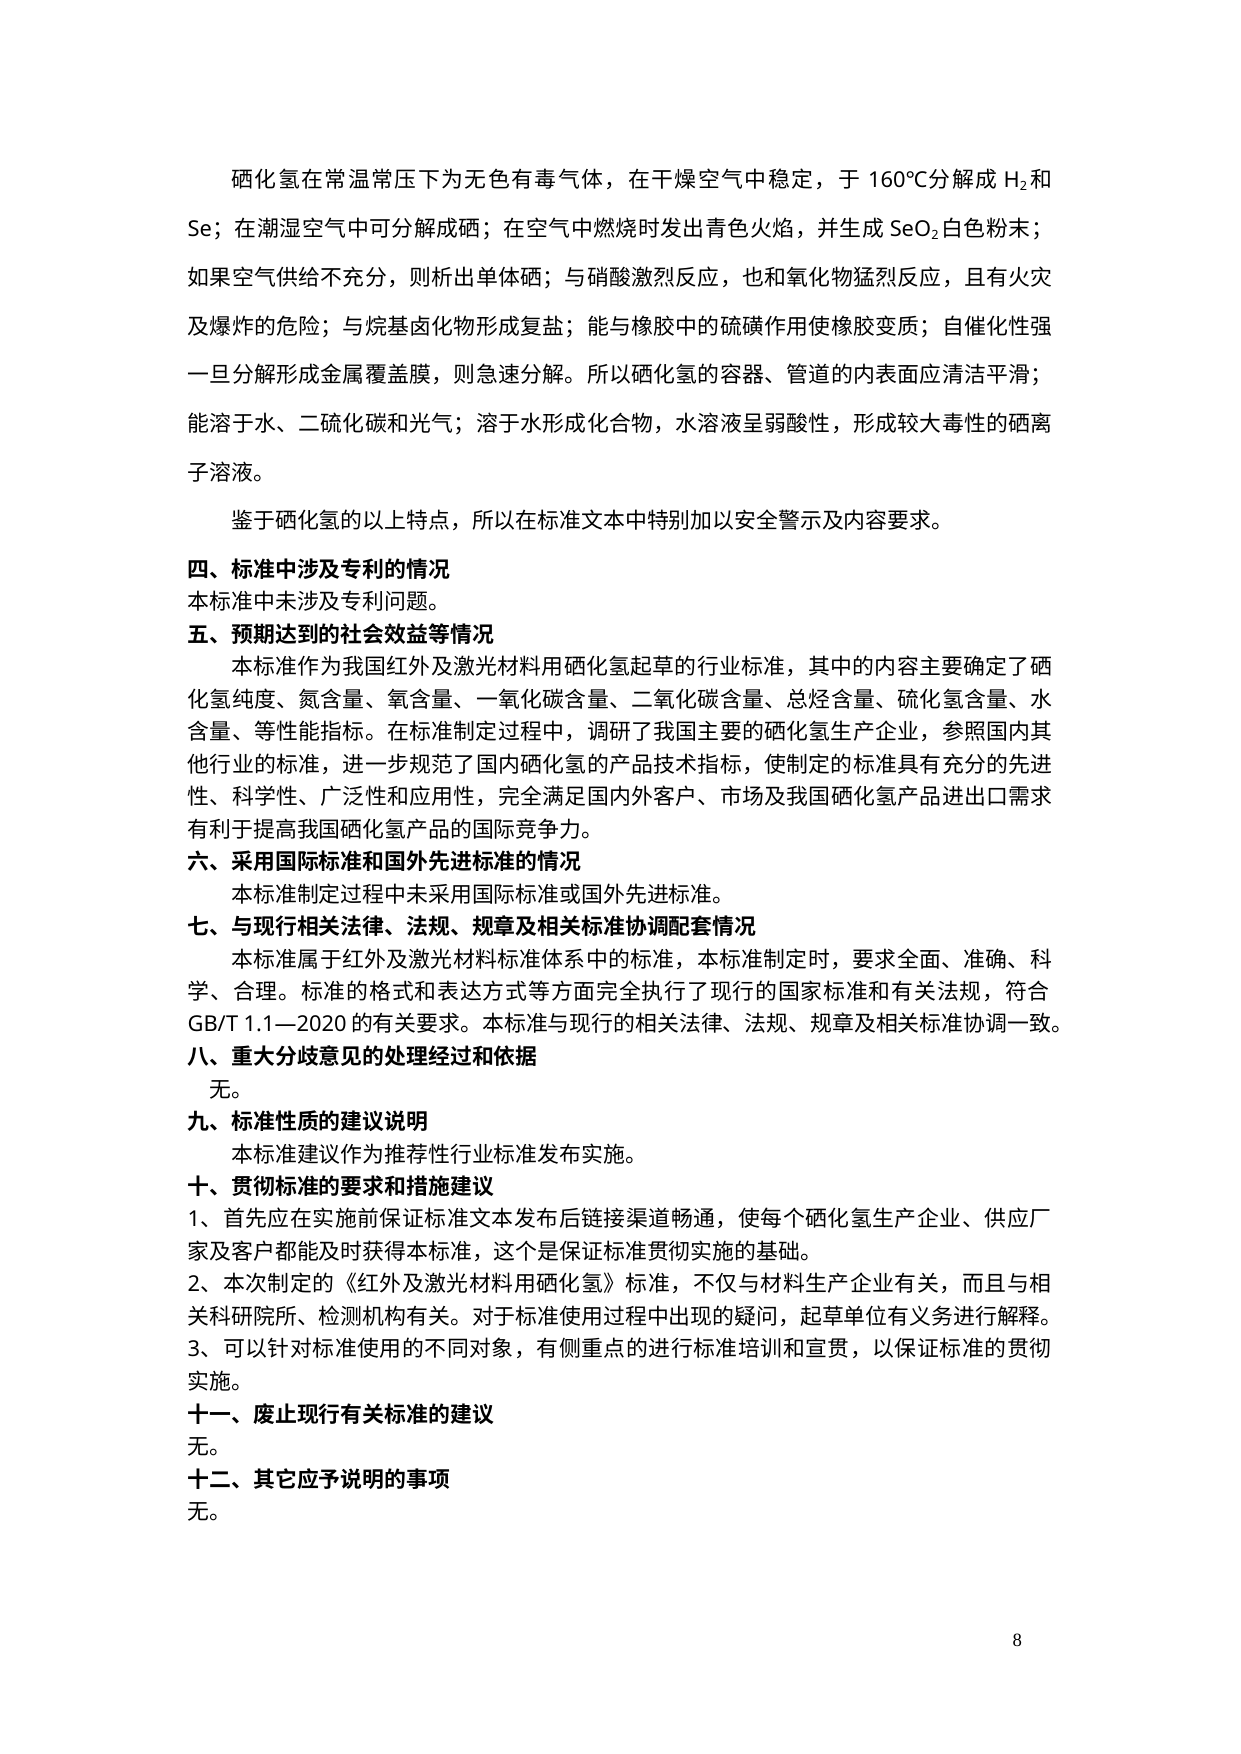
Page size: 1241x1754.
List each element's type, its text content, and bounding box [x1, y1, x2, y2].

text 3、可以针对标准使用的不同对象，有侧重点的进行标准培训和宣贯，以保证标准的贯彻实施。 [187, 1331, 1053, 1396]
text 鉴于硒化氢的以上特点，所以在标准文本中特别加以安全警示及内容要求。 [187, 503, 1053, 535]
text 十、贯彻标准的要求和措施建议 [187, 1169, 1053, 1201]
text 2、本次制定的《红外及激光材料用硒化氢》标准，不仅与材料生产企业有关，而且与相关科研院所、检测机构有关。对于标准使用过程中出现的疑问，起草单位有义务进行解释。 [187, 1266, 1053, 1331]
text 无。 [187, 1071, 1053, 1104]
text 六、采用国际标准和国外先进标准的情况 [187, 844, 1053, 876]
text 本标准作为我国红外及激光材料用硒化氢起草的行业标准，其中的内容主要确定了硒化氢纯度、氮含量、氧含量、一氧化碳含量、二氧化碳含量、总烃含量、硫化氢含量、水含量、等性能指标。在标准制定过程中，调研了我国主要的硒化氢生产企业，参照国内其他行业的标准，进一步规范了国内硒化氢的产品技术指标，使制定的标准具有充分的先进性、科学性、广泛性和应用性，完全满足国内外客户、市场及我国硒化氢产品进出口需求，有利于提高我国硒化氢产品的国际竞争力。 [187, 649, 1053, 844]
text 硒化氢在常温常压下为无色有毒气体，在干燥空气中稳定，于160℃分解成H2和Se；在潮湿空气中可分解成硒；在空气中燃烧时发出青色火焰，并生成SeO2白色粉末；如果空气供给不充分，则析出单体硒；与硝酸激烈反应，也和氧化物猛烈反应，且有火灾及爆炸的危险；与烷基卤化物形成复盐；能与橡胶中的硫磺作用使橡胶变质；自催化性强，一旦分解形成金属覆盖膜，则急速分解。所以硒化氢的容器、管道的内表面应清洁平滑；能溶于水、二硫化碳和光气；溶于水形成化合物，水溶液呈弱酸性，形成较大毒性的硒离子溶液。 [187, 162, 1053, 487]
text 九、标准性质的建议说明 [187, 1104, 1053, 1136]
text 七、与现行相关法律、法规、规章及相关标准协调配套情况 [187, 909, 1053, 941]
text 十二、其它应予说明的事项 [187, 1461, 1053, 1494]
text 五、预期达到的社会效益等情况 [187, 616, 1053, 649]
text 本标准中未涉及专利问题。 [187, 584, 1053, 616]
text 本标准制定过程中未采用国际标准或国外先进标准。 [187, 876, 1053, 909]
text 本标准建议作为推荐性行业标准发布实施。 [187, 1136, 1053, 1169]
text 无。 [187, 1429, 1053, 1461]
text 1、首先应在实施前保证标准文本发布后链接渠道畅通，使每个硒化氢生产企业、供应厂家及客户都能及时获得本标准，这个是保证标准贯彻实施的基础。 [187, 1201, 1053, 1266]
text 无。 [187, 1494, 1053, 1526]
text 本标准属于红外及激光材料标准体系中的标准，本标准制定时，要求全面、准确、科学、合理。标准的格式和表达方式等方面完全执行了现行的国家标准和有关法规，符合GB/T 1.1—2020的有关要求。本标准与现行的相关法律、法规、规章及相关标准协调一致。 [187, 941, 1053, 1039]
text 十一、废止现行有关标准的建议 [187, 1396, 1053, 1429]
text 四、标准中涉及专利的情况 [187, 551, 1053, 584]
text 八、重大分歧意见的处理经过和依据 [187, 1039, 1053, 1071]
